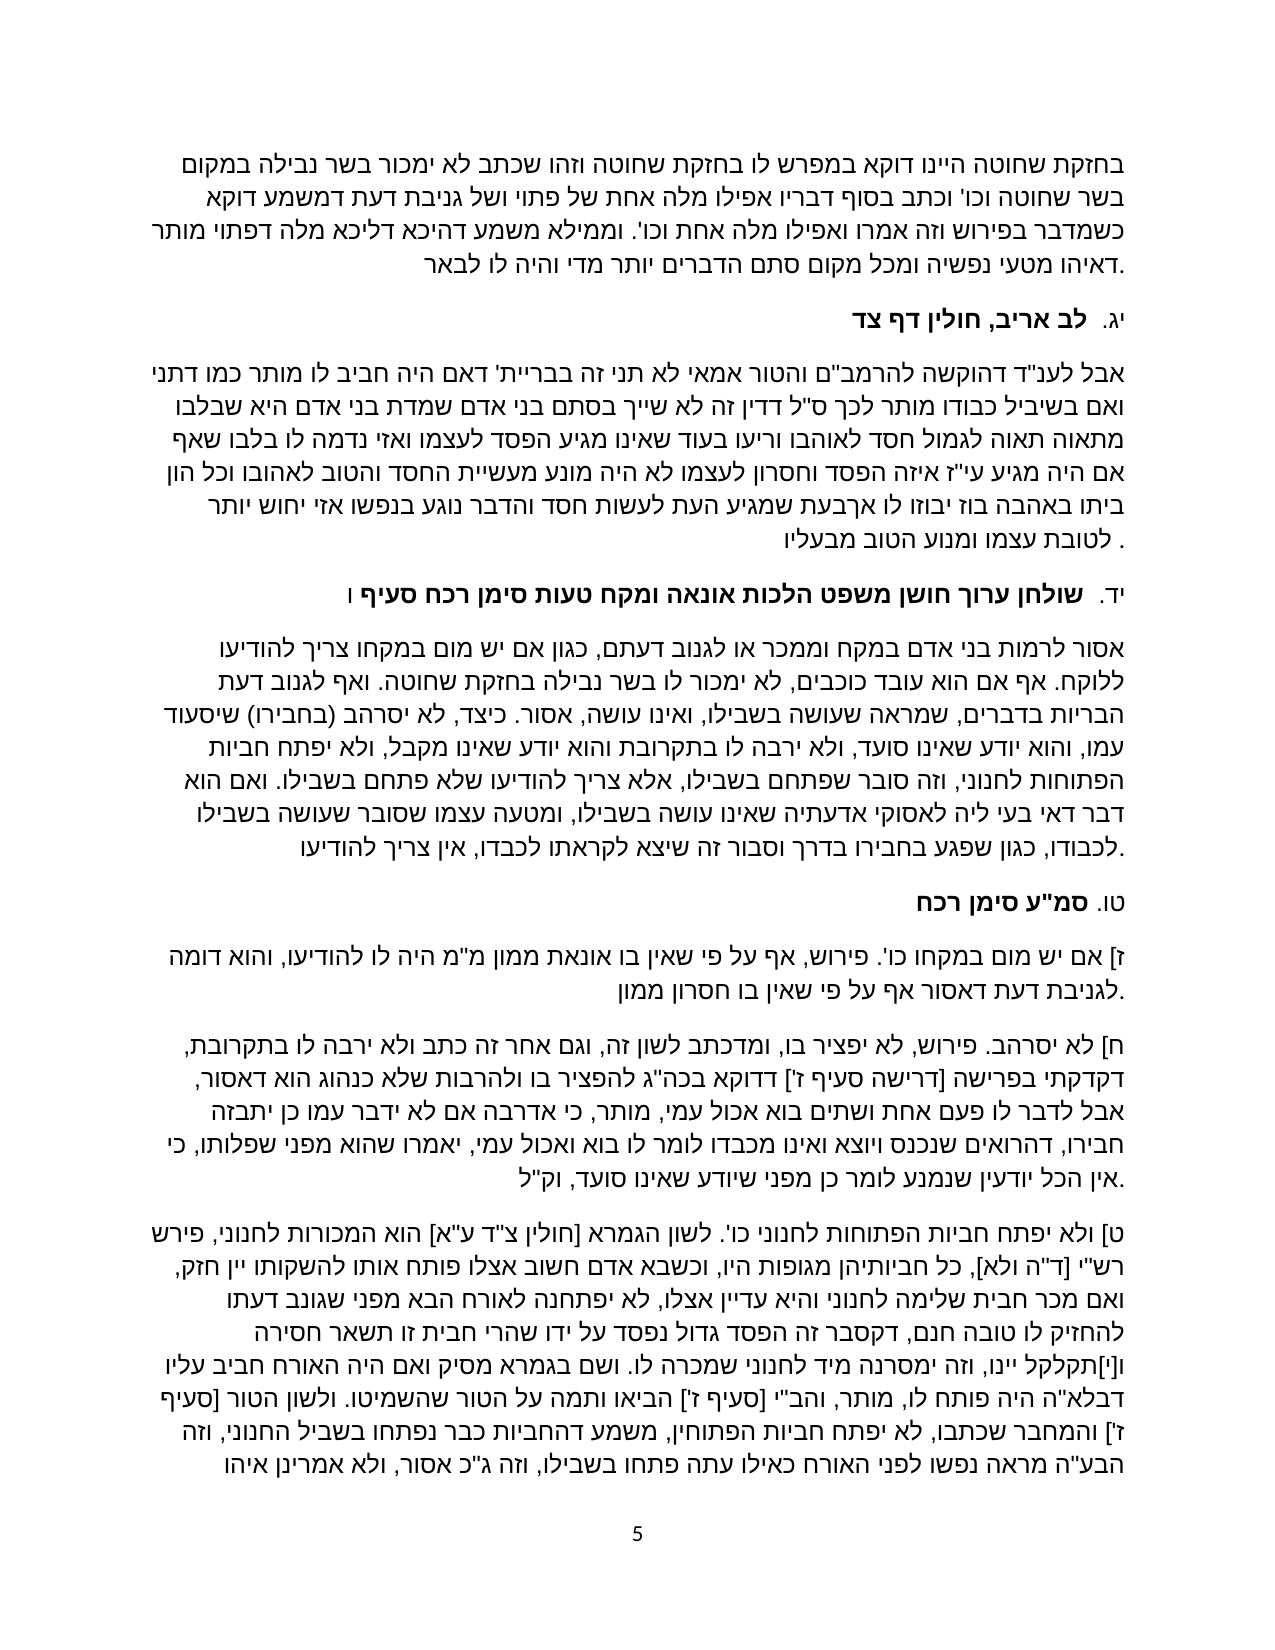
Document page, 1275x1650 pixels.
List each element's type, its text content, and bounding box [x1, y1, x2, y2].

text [150, 150, 1125, 280]
text אסור לרמות בני אדם במקח וממכר או לגנוב דעתם, כגון אם יש מום במקחו צריך להודיעו ללוקח. אף אם הוא עובד כוכבים, לא ימכור לו בשר נבילה בחזקת שחוטה. ואף לגנוב דעת הבריות בדברים, שמראה שעושה בשבילו, ואינו עושה, אסור. כיצד, לא יסרהב (בחבירו) שיסעוד עמו, והוא יודע שאינו סועד, ולא ירבה לו בתקרובת והוא יודע שאינו מקבל, ולא יפתח חביות הפתוחות לחנוני, וזה סובר שפתחם בשבילו, אלא צריך להודיעו שלא פתחם בשבילו. ואם הוא דבר דאי בעי ליה לאסוקי אדעתיה שאינו עושה בשבילו, ומטעה עצמו שסובר שעושה בשבילו לכבודו, כגון שפגע בחבירו בדרך וסבור זה שיצא לקראתו לכבדו, אין צריך להודיעו. [150, 634, 1125, 863]
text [150, 1219, 1125, 1479]
text טו. סמ"ע סימן רכח [150, 888, 1125, 917]
text יג. לב אריב, חולין דף צד [150, 305, 1125, 334]
text יד. שולחן ערוך חושן משפט הלכות אונאה ומקח טעות סימן רכח סעיף ו [150, 580, 1125, 609]
text אבל לענ"ד דהוקשה להרמב"ם והטור אמאי לא תני זה בבריית' דאם היה חביב לו מותר כמו דתני ואם בשיביל כבודו מותר לכך ס"ל דדין זה לא שייך בסתם בני אדם שמדת בני אדם היא שבלבו מתאוה תאוה לגמול חסד לאוהבו וריעו בעוד שאינו מגיע הפסד לעצמו ואזי נדמה לו בלבו שאף אם היה מגיע עי"ז איזה הפסד וחסרון לעצמו לא היה מונע מעשיית החסד והטוב לאהובו וכל הון ביתו באהבה בוז יבוזו לו אךבעת שמגיע העת לעשות חסד והדבר נוגע בנפשו אזי יחוש יותר לטובת עצמו ומנוע הטוב מבעליו . [150, 359, 1125, 555]
text ז] אם יש מום במקחו כו'. פירוש, אף על פי שאין בו אונאת ממון מ"מ היה לו להודיעו, והוא דומה לגניבת דעת דאסור אף על פי שאין בו חסרון ממון. [150, 942, 1125, 1006]
text ח] לא יסרהב. פירוש, לא יפציר בו, ומדכתב לשון זה, וגם אחר זה כתב ולא ירבה לו בתקרובת, דקדקתי בפרישה [דרישה סעיף ז'] דדוקא בכה"ג להפציר בו ולהרבות שלא כנהוג הוא דאסור, אבל לדבר לו פעם אחת ושתים בוא אכול עמי, מותר, כי אדרבה אם לא ידבר עמו כן יתבזה חבירו, דהרואים שנכנס ויוצא ואינו מכבדו לומר לו בוא ואכול עמי, יאמרו שהוא מפני שפלותו, כי אין הכל יודעין שנמנע לומר כן מפני שיודע שאינו סועד, וק"ל. [150, 1031, 1125, 1194]
